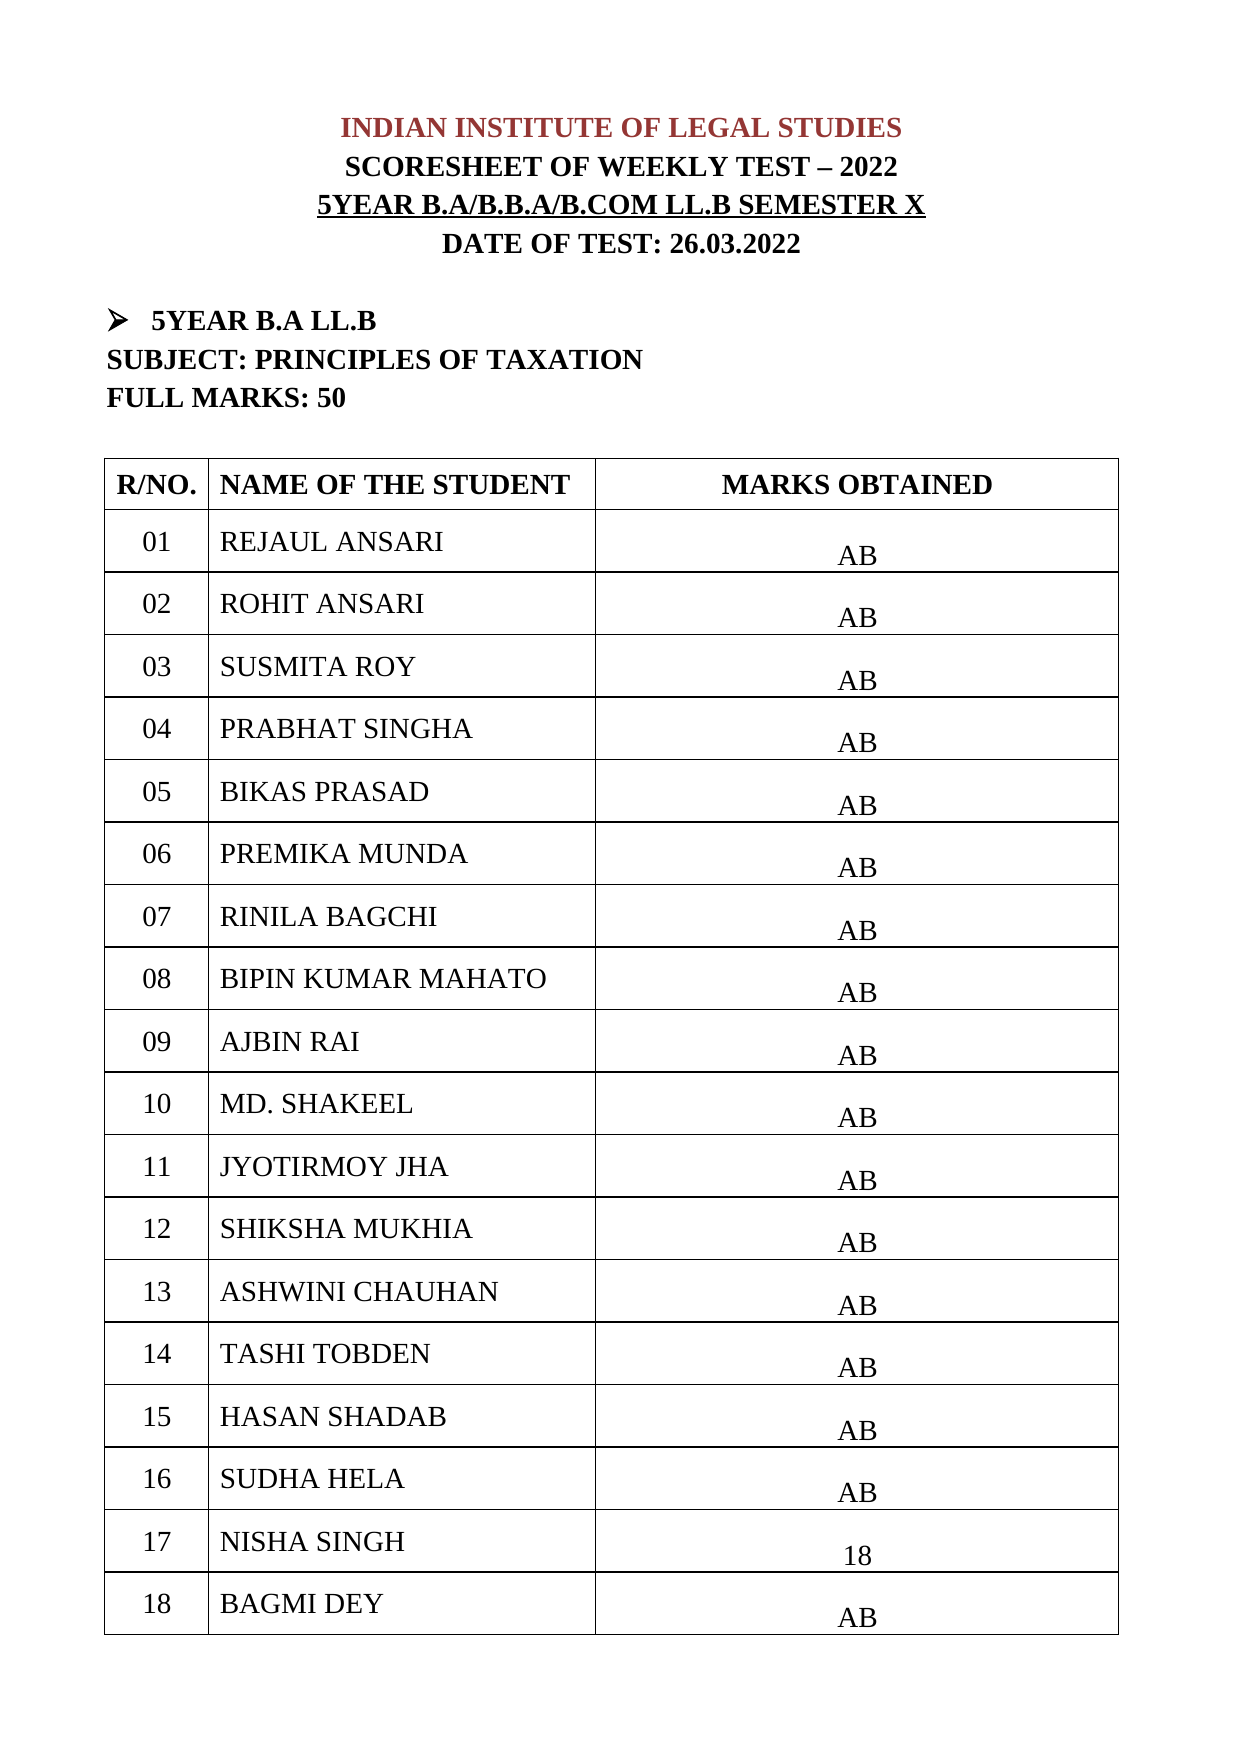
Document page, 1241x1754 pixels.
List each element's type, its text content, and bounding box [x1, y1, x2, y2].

list 5YEAR B.A LL.B [106, 303, 1136, 337]
table_cell AB [596, 1385, 1118, 1446]
table_cell HASAN SHADAB [209, 1385, 595, 1446]
table_cell SUDHA HELA [209, 1448, 595, 1509]
table_cell SUSMITA ROY [209, 635, 595, 696]
table_cell 14 [105, 1323, 208, 1384]
table_cell 09 [105, 1010, 208, 1071]
table_cell 18 [596, 1510, 1118, 1571]
table_cell MD. SHAKEEL [209, 1073, 595, 1134]
table_cell ASHWINI CHAUHAN [209, 1260, 595, 1321]
table_cell AB [596, 635, 1118, 696]
table_cell AB [596, 573, 1118, 634]
table_cell AB [596, 1198, 1118, 1259]
table_cell AB [596, 885, 1118, 946]
text SUBJECT: PRINCIPLES OF TAXATION [106, 342, 1136, 375]
table_header R/NO. [105, 459, 208, 509]
table_cell 11 [105, 1135, 208, 1196]
table_cell AB [596, 823, 1118, 884]
table_cell 17 [105, 1510, 208, 1571]
table_cell AJBIN RAI [209, 1010, 595, 1071]
table_cell 12 [105, 1198, 208, 1259]
table_cell 04 [105, 698, 208, 759]
table_cell BIKAS PRASAD [209, 760, 595, 821]
table_cell AB [596, 698, 1118, 759]
table_cell AB [596, 1448, 1118, 1509]
table_cell 02 [105, 573, 208, 634]
text FULL MARKS: 50 [106, 380, 1136, 414]
table_cell REJAUL ANSARI [209, 510, 595, 571]
table_cell 08 [105, 948, 208, 1009]
table_cell 15 [105, 1385, 208, 1446]
table_cell 16 [105, 1448, 208, 1509]
table_cell PRABHAT SINGHA [209, 698, 595, 759]
text 5YEAR B.A/B.B.A/B.COM LL.B SEMESTER X [106, 187, 1136, 221]
table_cell RINILA BAGCHI [209, 885, 595, 946]
table_cell BAGMI DEY [209, 1573, 595, 1634]
table_cell 18 [105, 1573, 208, 1634]
table_header MARKS OBTAINED [596, 459, 1118, 509]
table_cell AB [596, 1260, 1118, 1321]
table_cell AB [596, 760, 1118, 821]
table_cell TASHI TOBDEN [209, 1323, 595, 1384]
table_cell AB [596, 1323, 1118, 1384]
table_cell ROHIT ANSARI [209, 573, 595, 634]
table_cell SHIKSHA MUKHIA [209, 1198, 595, 1259]
table_cell 06 [105, 823, 208, 884]
table_cell AB [596, 1135, 1118, 1196]
table_cell 10 [105, 1073, 208, 1134]
text INDIAN INSTITUTE OF LEGAL STUDIES [106, 110, 1136, 144]
table_cell PREMIKA MUNDA [209, 823, 595, 884]
table_cell 01 [105, 510, 208, 571]
table_cell 05 [105, 760, 208, 821]
table_cell NISHA SINGH [209, 1510, 595, 1571]
table_cell AB [596, 1073, 1118, 1134]
table_cell JYOTIRMOY JHA [209, 1135, 595, 1196]
table_cell BIPIN KUMAR MAHATO [209, 948, 595, 1009]
table_cell AB [596, 1573, 1118, 1634]
table_cell AB [596, 1010, 1118, 1071]
table_header NAME OF THE STUDENT [209, 459, 595, 509]
table_cell AB [596, 510, 1118, 571]
text SCORESHEET OF WEEKLY TEST – 2022 [106, 149, 1136, 182]
table_cell 03 [105, 635, 208, 696]
table_cell 13 [105, 1260, 208, 1321]
text DATE OF TEST: 26.03.2022 [106, 226, 1136, 259]
table_cell 07 [105, 885, 208, 946]
table_cell AB [596, 948, 1118, 1009]
